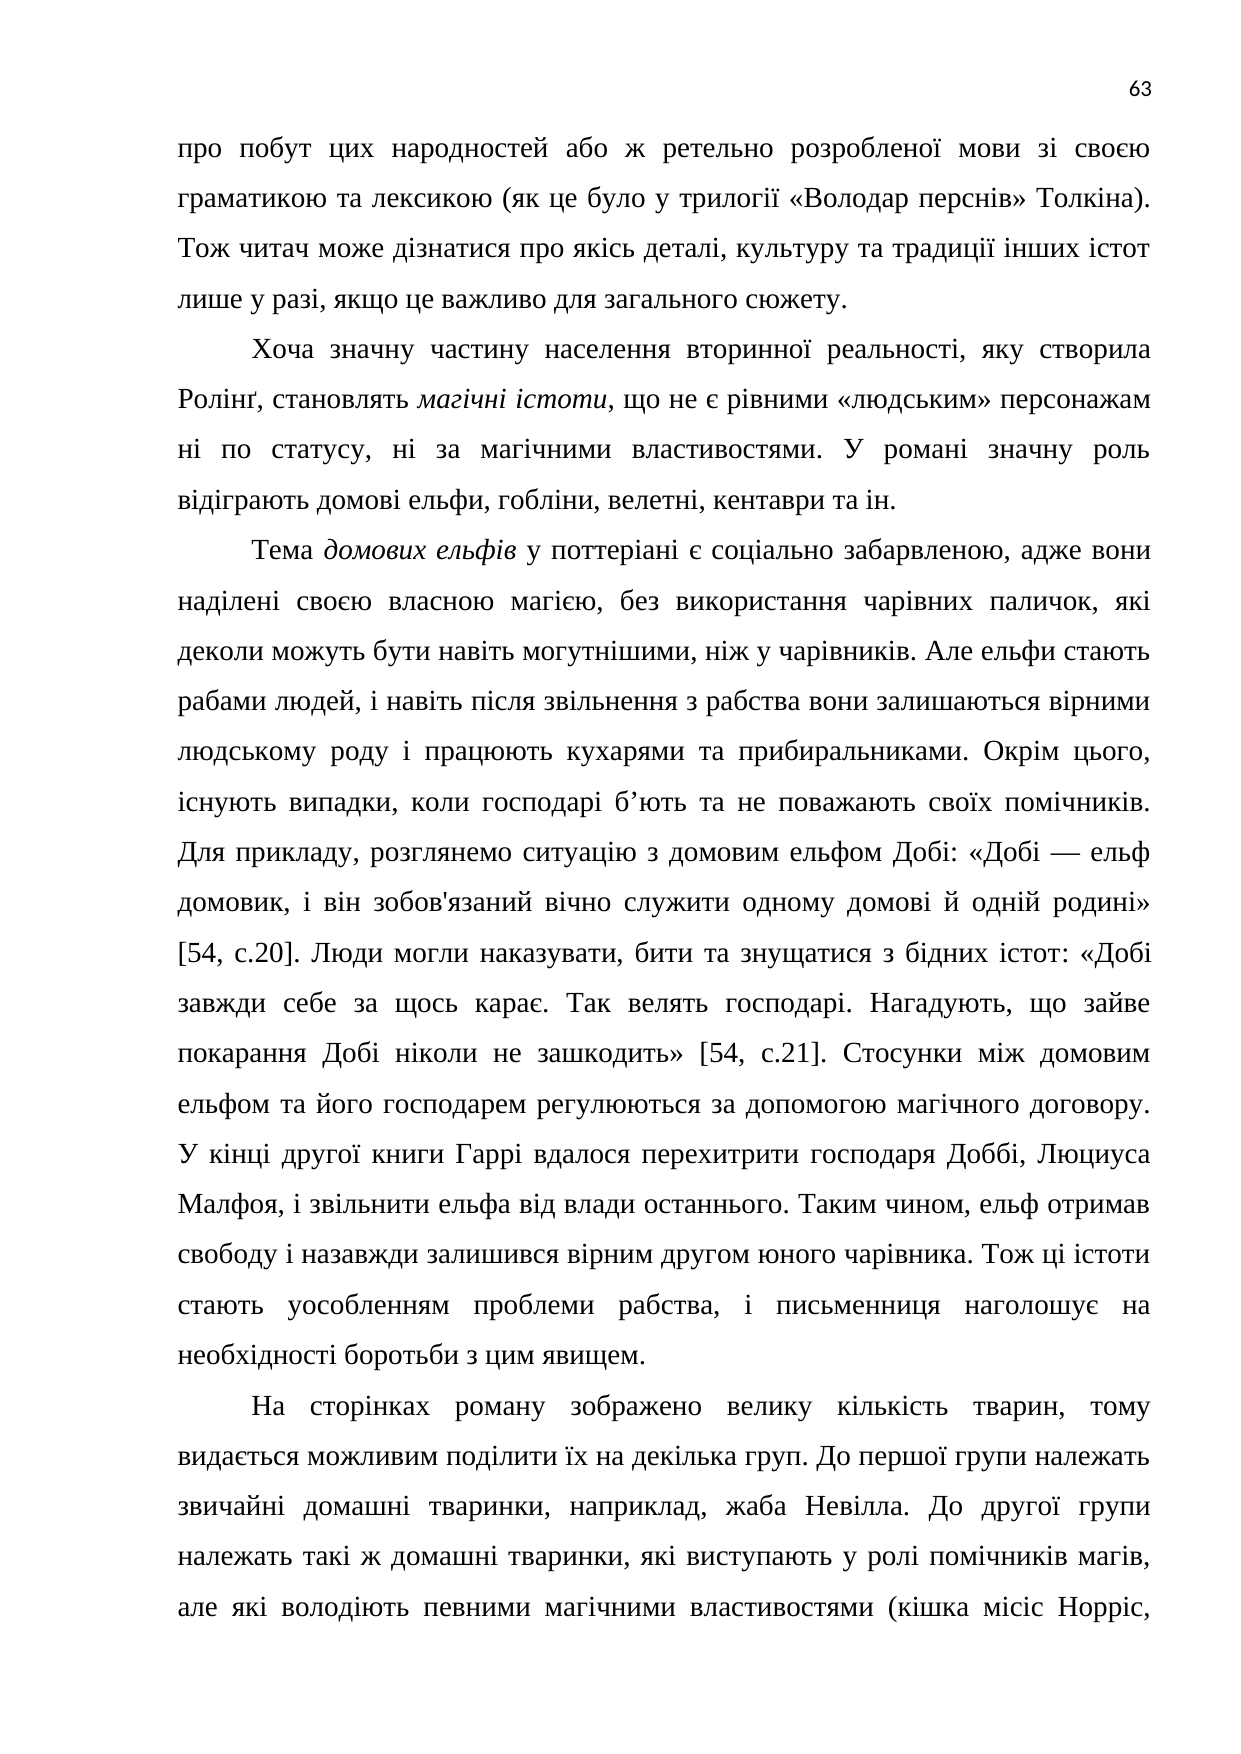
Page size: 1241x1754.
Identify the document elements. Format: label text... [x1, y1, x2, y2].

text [177, 1388, 1152, 1622]
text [177, 130, 1152, 314]
text Тема домових ельфів у поттеріані є соціально забарвленою, адже вони наділені своєю власною магією, без використання чарівних паличок, які деколи можуть бути навіть могутнішими, ніж у чарівників. Але ельфи стають рабами людей, і навіть після звільнення з рабства вони залишаються вірними людському роду і працюють кухарями та прибиральниками. Окрім цього, існують випадки, коли господарі б’ють та не поважають своїх помічників. Для прикладу, розглянемо ситуацію з домовим ельфом Добі: «Добі — ельф домовик, і він зобов'язаний вічно служити одному домові й одній родині» [54, с.20]. Люди могли наказувати, бити та знущатися з бідних істот: «Добі завжди себе за щось карає. Так велять господарі. Нагадують, що зайве покарання Добі ніколи не зашкодить» [54, с.21]. Стосунки між домовим ельфом та його господарем регулюються за допомогою магічного договору. У кінці другої книги Гаррі вдалося перехитрити господаря Доббі, Люциуса Малфоя, і звільнити ельфа від влади останнього. Таким чином, ельф отримав свободу і назавжди залишився вірним другом юного чарівника. Тож ці істоти стають уособленням проблеми рабства, і письменниця наголошує на необхідності боротьби з цим явищем. [177, 532, 1152, 1371]
text Хоча значну частину населення вторинної реальності, яку створила Ролінґ, становлять магічні істоти, що не є рівними «людським» персонажам ні по статусу, ні за магічними властивостями. У романі значну роль відіграють домові ельфи, гобліни, велетні, кентаври та ін. [177, 331, 1152, 516]
